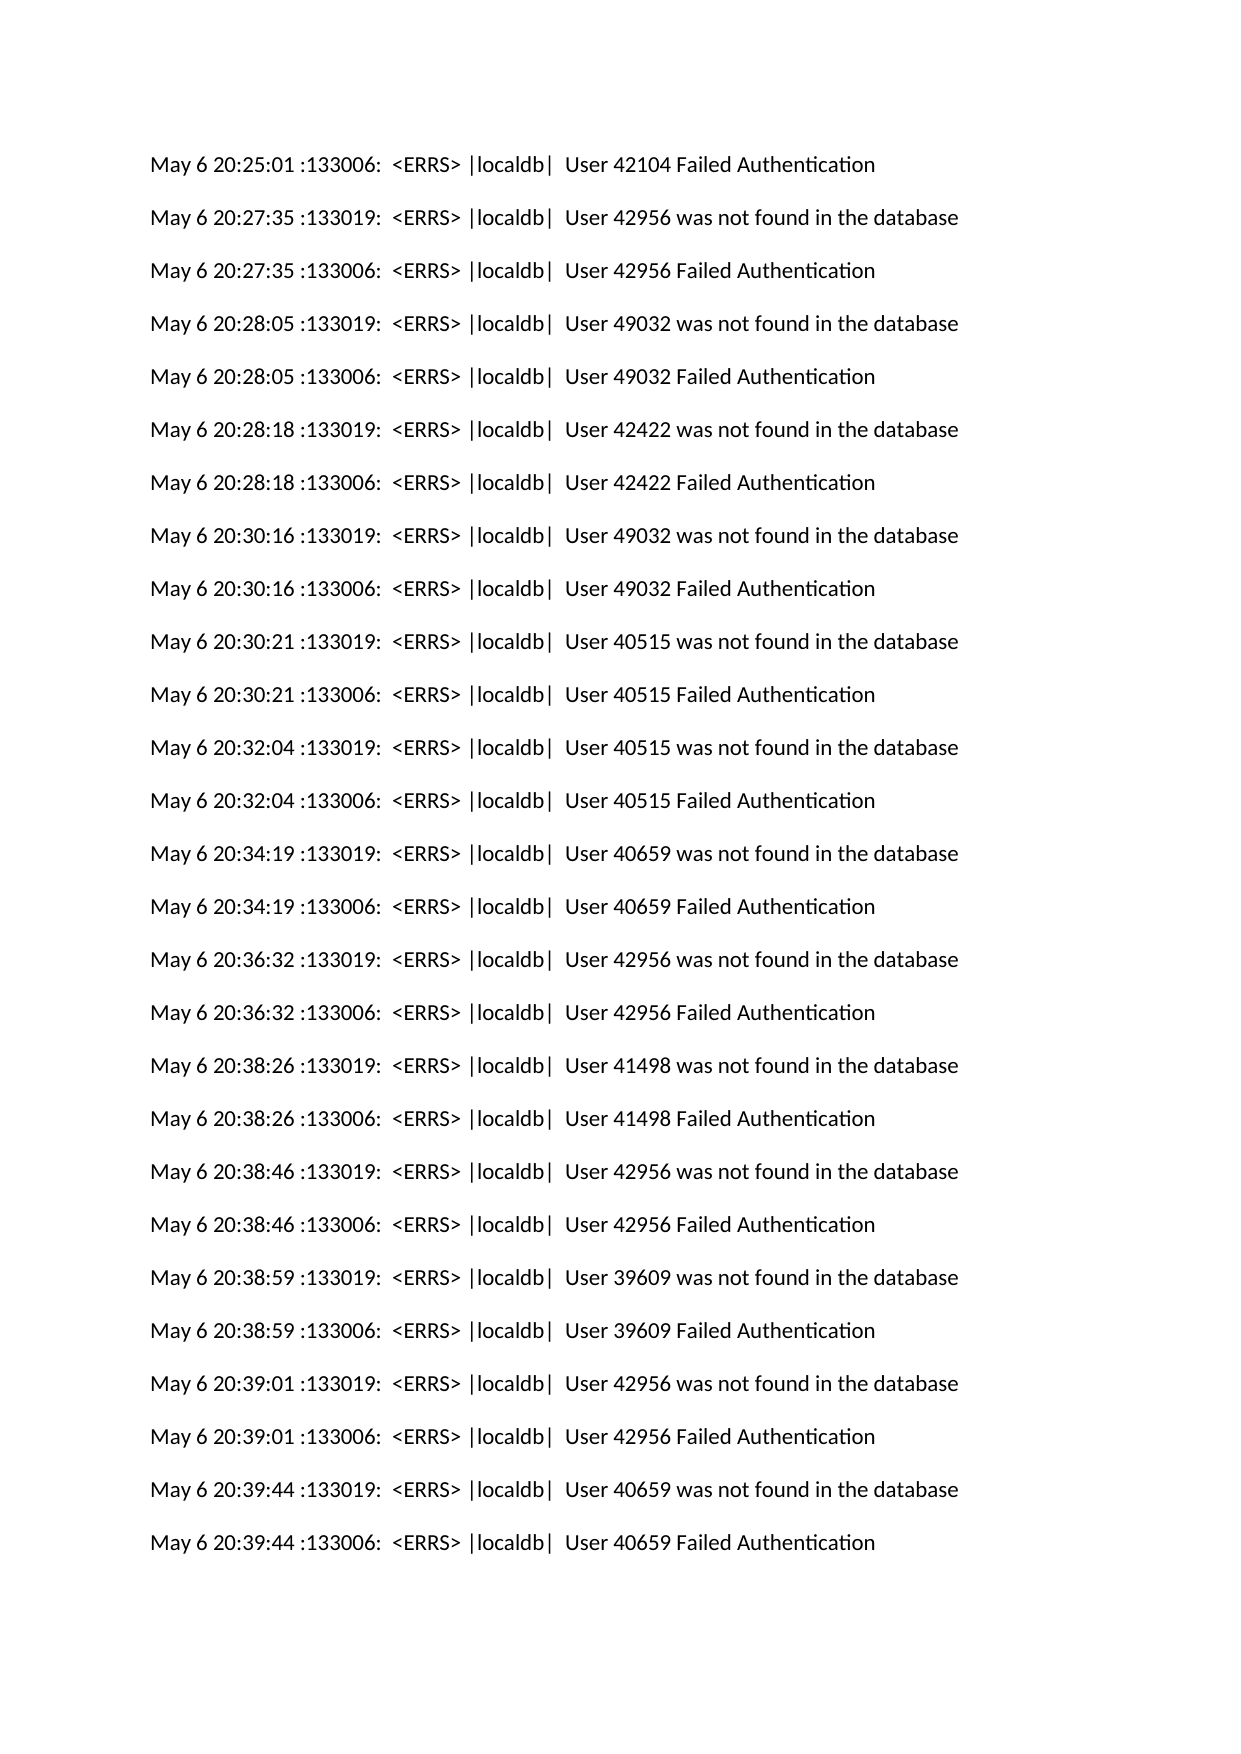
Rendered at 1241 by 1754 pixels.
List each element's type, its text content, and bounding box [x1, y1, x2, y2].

text May 6 20:38:46 :133019: <ERRS> |localdb| User 42956 was not found in the database [150, 1157, 1090, 1185]
text May 6 20:38:46 :133006: <ERRS> |localdb| User 42956 Failed Authentication [150, 1210, 1090, 1238]
text May 6 20:34:19 :133006: <ERRS> |localdb| User 40659 Failed Authentication [150, 892, 1090, 920]
text May 6 20:39:01 :133006: <ERRS> |localdb| User 42956 Failed Authentication [150, 1422, 1090, 1451]
text May 6 20:28:18 :133006: <ERRS> |localdb| User 42422 Failed Authentication [150, 468, 1090, 496]
text May 6 20:27:35 :133006: <ERRS> |localdb| User 42956 Failed Authentication [150, 256, 1090, 284]
text May 6 20:38:26 :133006: <ERRS> |localdb| User 41498 Failed Authentication [150, 1104, 1090, 1132]
text May 6 20:38:59 :133019: <ERRS> |localdb| User 39609 was not found in the database [150, 1263, 1090, 1291]
text May 6 20:32:04 :133006: <ERRS> |localdb| User 40515 Failed Authentication [150, 786, 1090, 814]
text May 6 20:36:32 :133006: <ERRS> |localdb| User 42956 Failed Authentication [150, 998, 1090, 1026]
text May 6 20:30:21 :133006: <ERRS> |localdb| User 40515 Failed Authentication [150, 680, 1090, 708]
text May 6 20:25:01 :133006: <ERRS> |localdb| User 42104 Failed Authentication [150, 150, 1090, 178]
text May 6 20:30:16 :133006: <ERRS> |localdb| User 49032 Failed Authentication [150, 574, 1090, 602]
text May 6 20:30:16 :133019: <ERRS> |localdb| User 49032 was not found in the database [150, 521, 1090, 549]
text May 6 20:39:44 :133006: <ERRS> |localdb| User 40659 Failed Authentication [150, 1528, 1090, 1557]
text May 6 20:38:59 :133006: <ERRS> |localdb| User 39609 Failed Authentication [150, 1316, 1090, 1344]
text May 6 20:30:21 :133019: <ERRS> |localdb| User 40515 was not found in the database [150, 627, 1090, 655]
text May 6 20:39:44 :133019: <ERRS> |localdb| User 40659 was not found in the database [150, 1476, 1090, 1503]
text May 6 20:39:01 :133019: <ERRS> |localdb| User 42956 was not found in the database [150, 1369, 1090, 1397]
text May 6 20:28:05 :133019: <ERRS> |localdb| User 49032 was not found in the database [150, 309, 1090, 337]
text May 6 20:28:18 :133019: <ERRS> |localdb| User 42422 was not found in the database [150, 415, 1090, 443]
text May 6 20:38:26 :133019: <ERRS> |localdb| User 41498 was not found in the database [150, 1051, 1090, 1079]
text May 6 20:28:05 :133006: <ERRS> |localdb| User 49032 Failed Authentication [150, 362, 1090, 390]
text May 6 20:34:19 :133019: <ERRS> |localdb| User 40659 was not found in the database [150, 839, 1090, 867]
text May 6 20:36:32 :133019: <ERRS> |localdb| User 42956 was not found in the database [150, 945, 1090, 973]
text May 6 20:32:04 :133019: <ERRS> |localdb| User 40515 was not found in the database [150, 733, 1090, 761]
text May 6 20:27:35 :133019: <ERRS> |localdb| User 42956 was not found in the database [150, 203, 1090, 231]
